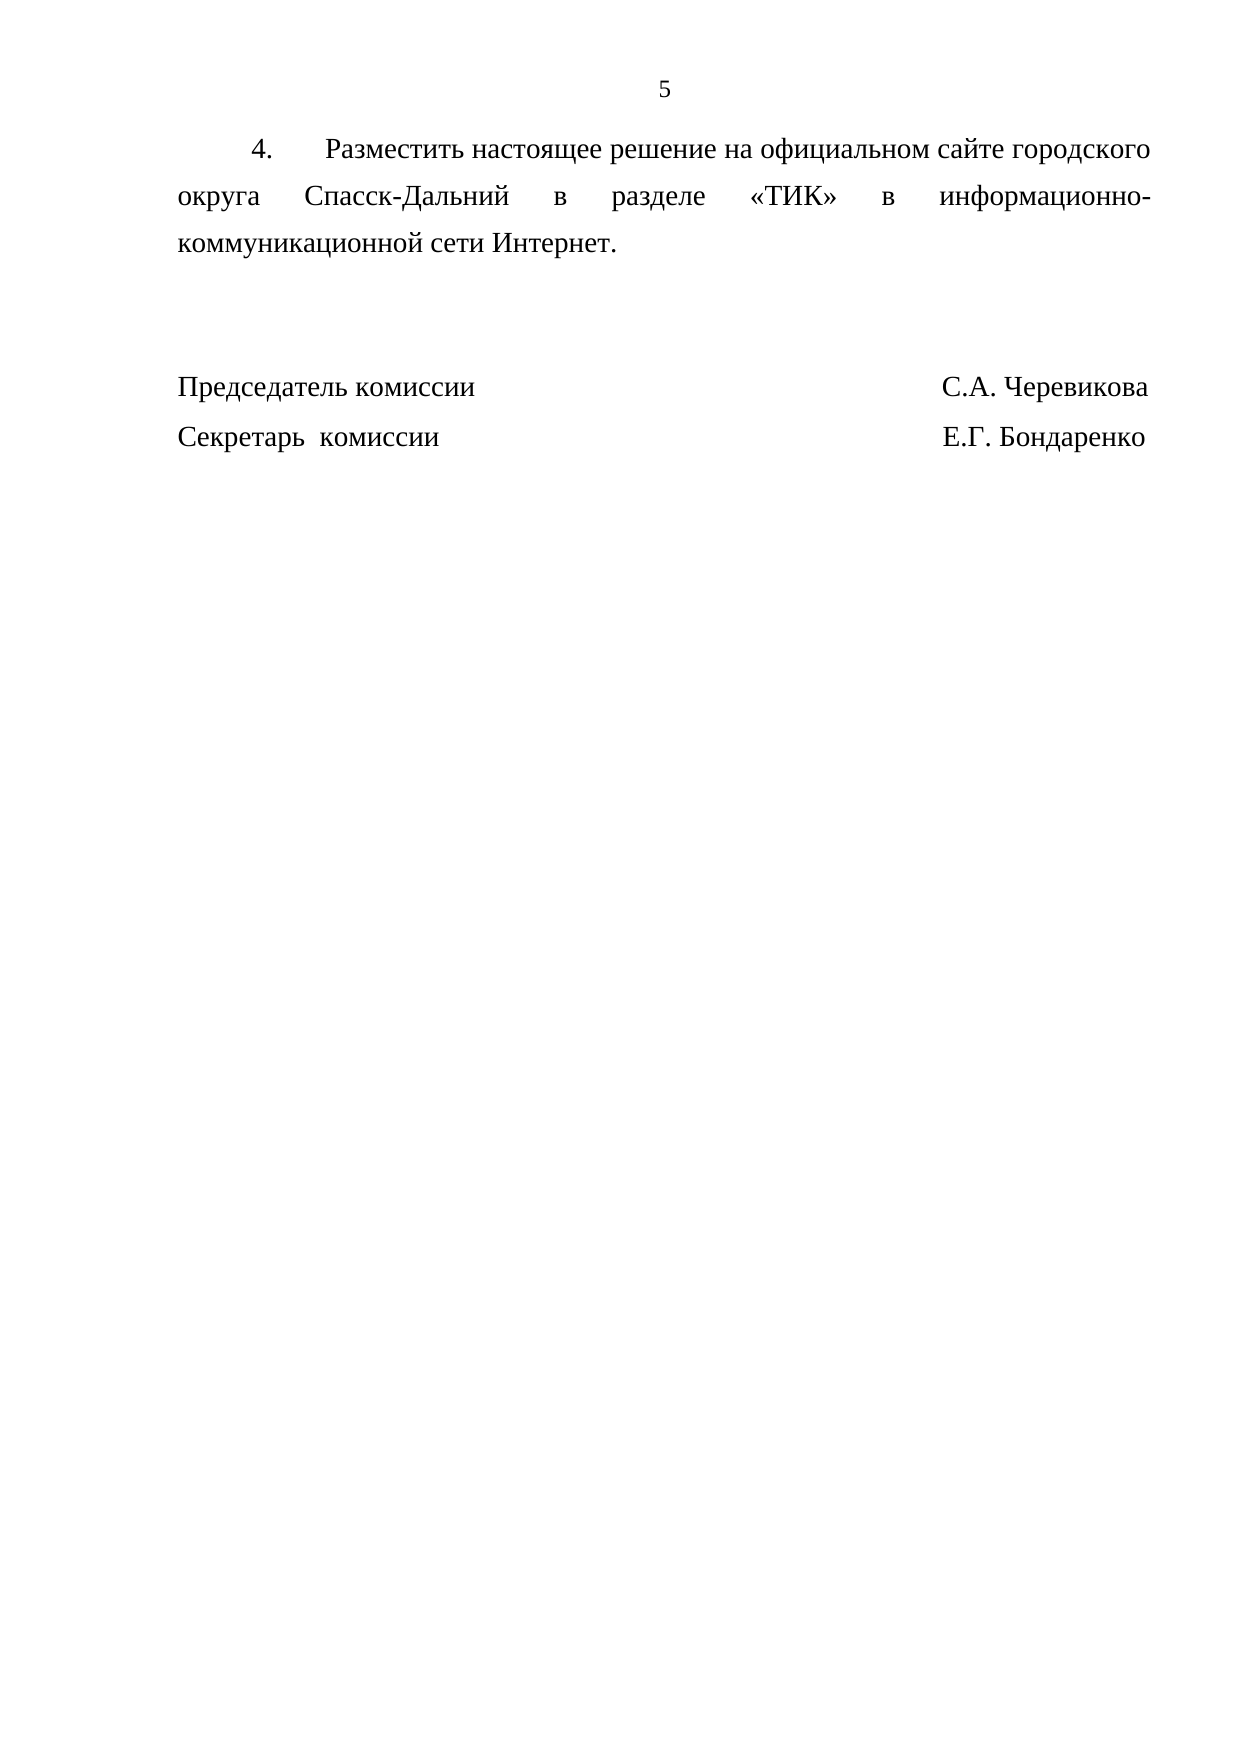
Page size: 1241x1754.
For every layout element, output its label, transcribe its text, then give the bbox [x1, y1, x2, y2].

list Разместить настоящее решение на официальном сайте городского округа Спасск-Дальний в разделе «ТИК» в информационно-коммуникационной сети Интернет. [177, 131, 1152, 258]
text Секретарь комиссии Е.Г. Бондаренко [177, 419, 1152, 453]
text Председатель комиссии С.А. Черевикова [177, 369, 1158, 403]
